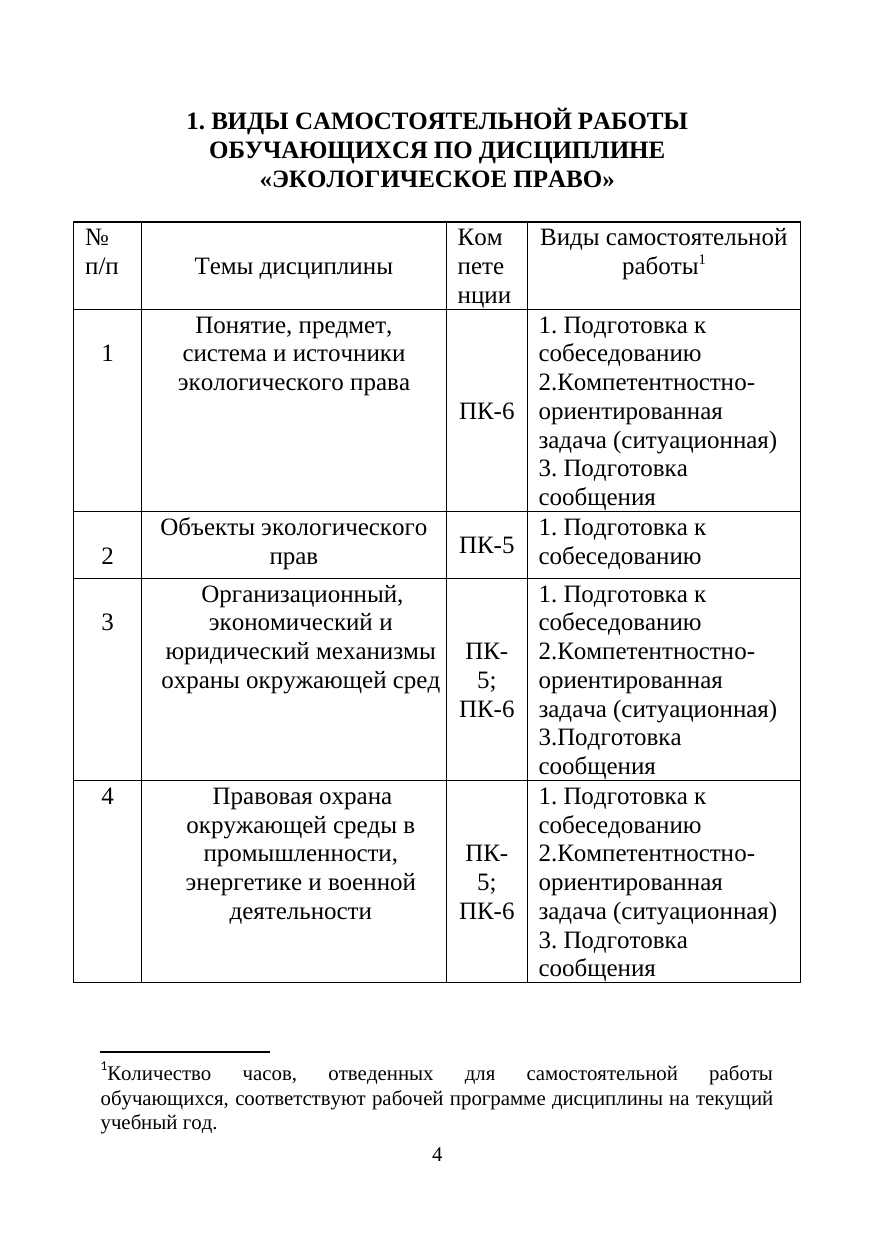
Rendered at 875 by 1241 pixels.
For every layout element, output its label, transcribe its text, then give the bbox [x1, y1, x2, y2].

text 1. ВИДЫ САМОСТОЯТЕЛЬНОЙ РАБОТЫ [100, 106, 774, 135]
table_header № п/п [74, 223, 141, 309]
table_cell 3 [74, 579, 141, 780]
table_cell 4 [74, 781, 141, 982]
table_cell Объекты экологического прав [142, 512, 446, 578]
text ОБУЧАЮЩИХСЯ ПО ДИСЦИПЛИНЕ [100, 135, 774, 164]
table_cell ПК-5; ПК-6 [447, 579, 527, 780]
table_cell ПК-5 [447, 512, 527, 578]
table_cell 1. Подготовка к собеседованию [528, 512, 800, 578]
table_header Компетенции [447, 223, 527, 309]
table_cell Правовая охрана окружающей среды в промышленности, энергетике и военной деятельности [142, 781, 446, 982]
text «ЭКОЛОГИЧЕСКОЕ ПРАВО» [100, 164, 774, 193]
table_cell 1. Подготовка к собеседованию 2.Компетентностно-ориентированная задача (ситуационная) 3.Подготовка сообщения [528, 579, 800, 780]
table_cell ПК-5; ПК-6 [447, 781, 527, 982]
table_cell 1. Подготовка к собеседованию 2.Компетентностно-ориентированная задача (ситуационная) 3. Подготовка сообщения [528, 310, 800, 511]
table_cell 2 [74, 512, 141, 578]
table_cell 1 [74, 310, 141, 511]
table_header Виды самостоятельной работы [528, 223, 800, 309]
table_header Темы дисциплины [142, 223, 446, 309]
table_cell ПК-6 [447, 310, 527, 511]
table_cell Понятие, предмет, система и источники экологического права [142, 310, 446, 511]
table_cell Организационный, экономический и юридический механизмы охраны окружающей сред [142, 579, 446, 780]
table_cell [528, 781, 800, 982]
